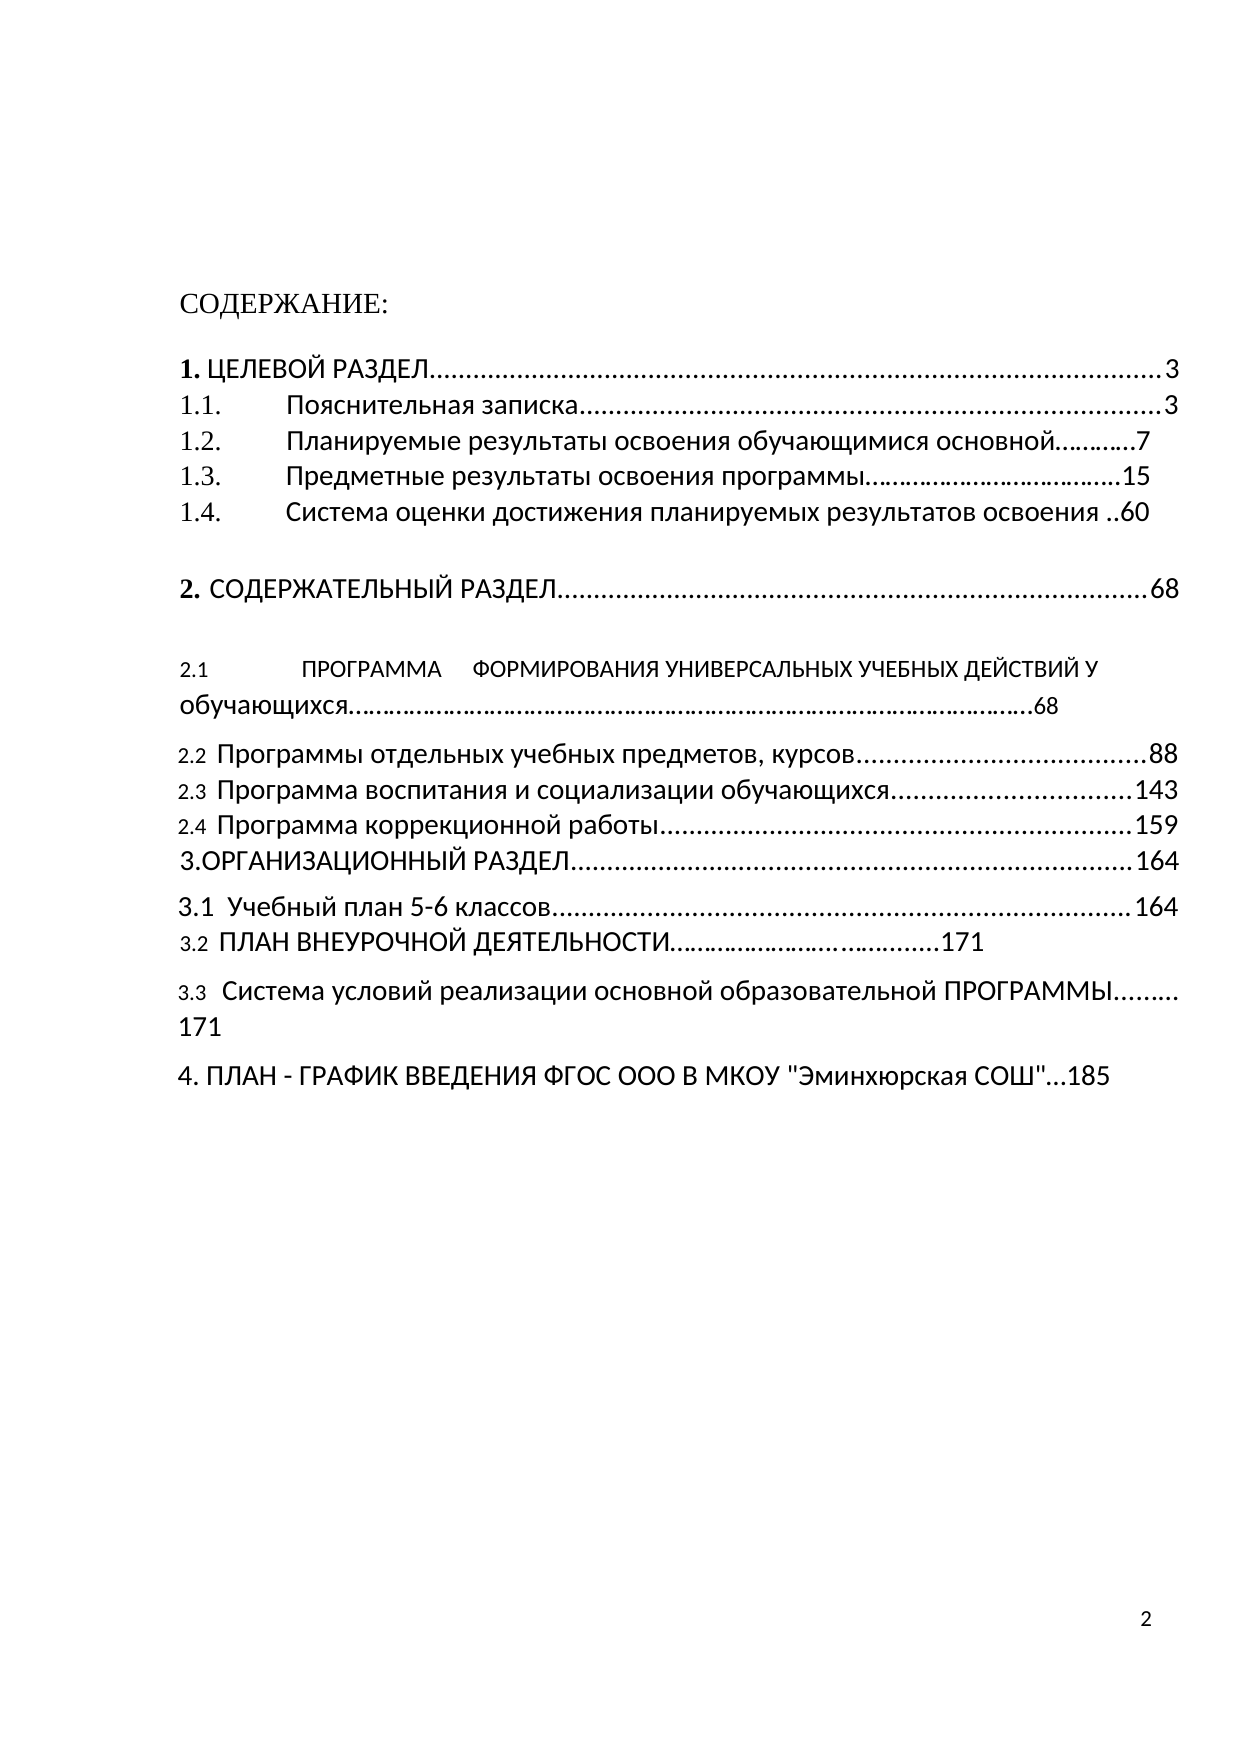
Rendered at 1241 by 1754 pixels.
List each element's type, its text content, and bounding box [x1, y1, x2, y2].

text 3.2 ПЛАН ВНЕУРОЧНОЙ ДЕЯТЕЛЬНОСТИ……………………. ……........171 [179, 923, 1152, 959]
text 2.4 Программа коррекционной работы 159 [177, 806, 1152, 842]
text 3.3 Система условий реализации основной образовательной ПРОГРАММЫ …171 [177, 972, 1149, 1044]
list СОДЕРЖАТЕЛЬНЫЙ РАЗДЕЛ 68 [179, 570, 1152, 606]
text 3.1 Учебный план 5-6 классов 164 [177, 888, 1152, 923]
text СОДЕРЖАНИЕ: [179, 286, 1152, 319]
text 2.3 Программа воспитания и социализации обучающихся 143 [177, 771, 1152, 806]
list Планируемые результаты освоения обучающимися основной…………7 [179, 422, 1152, 457]
text 4. ПЛАН - ГРАФИК ВВЕДЕНИЯ ФГОС ООО В МКОУ "Эминхюрская СОШ"…185 [177, 1057, 1149, 1093]
list Предметные результаты освоения программы………………………………..15 [179, 457, 1152, 493]
text 3.ОРГАНИЗАЦИОННЫЙ РАЗДЕЛ 164 [179, 842, 1152, 878]
text 2.1 ПРОГРАММА ФОРМИРОВАНИЯ УНИВЕРСАЛЬНЫХ УЧЕБНЫХ ДЕЙСТВИЙ У обучающихся…………………………………………………………………………………………68 [179, 653, 1152, 722]
list ЦЕЛЕВОЙ РАЗДЕЛ 3 [179, 350, 1152, 386]
list Пояснительная записка 3 [179, 386, 1152, 422]
list Система оценки достижения планируемых результатов освоения ..60 [179, 493, 1152, 528]
text 2.2 Программы отдельных учебных предметов, курсов 88 [177, 735, 1152, 771]
